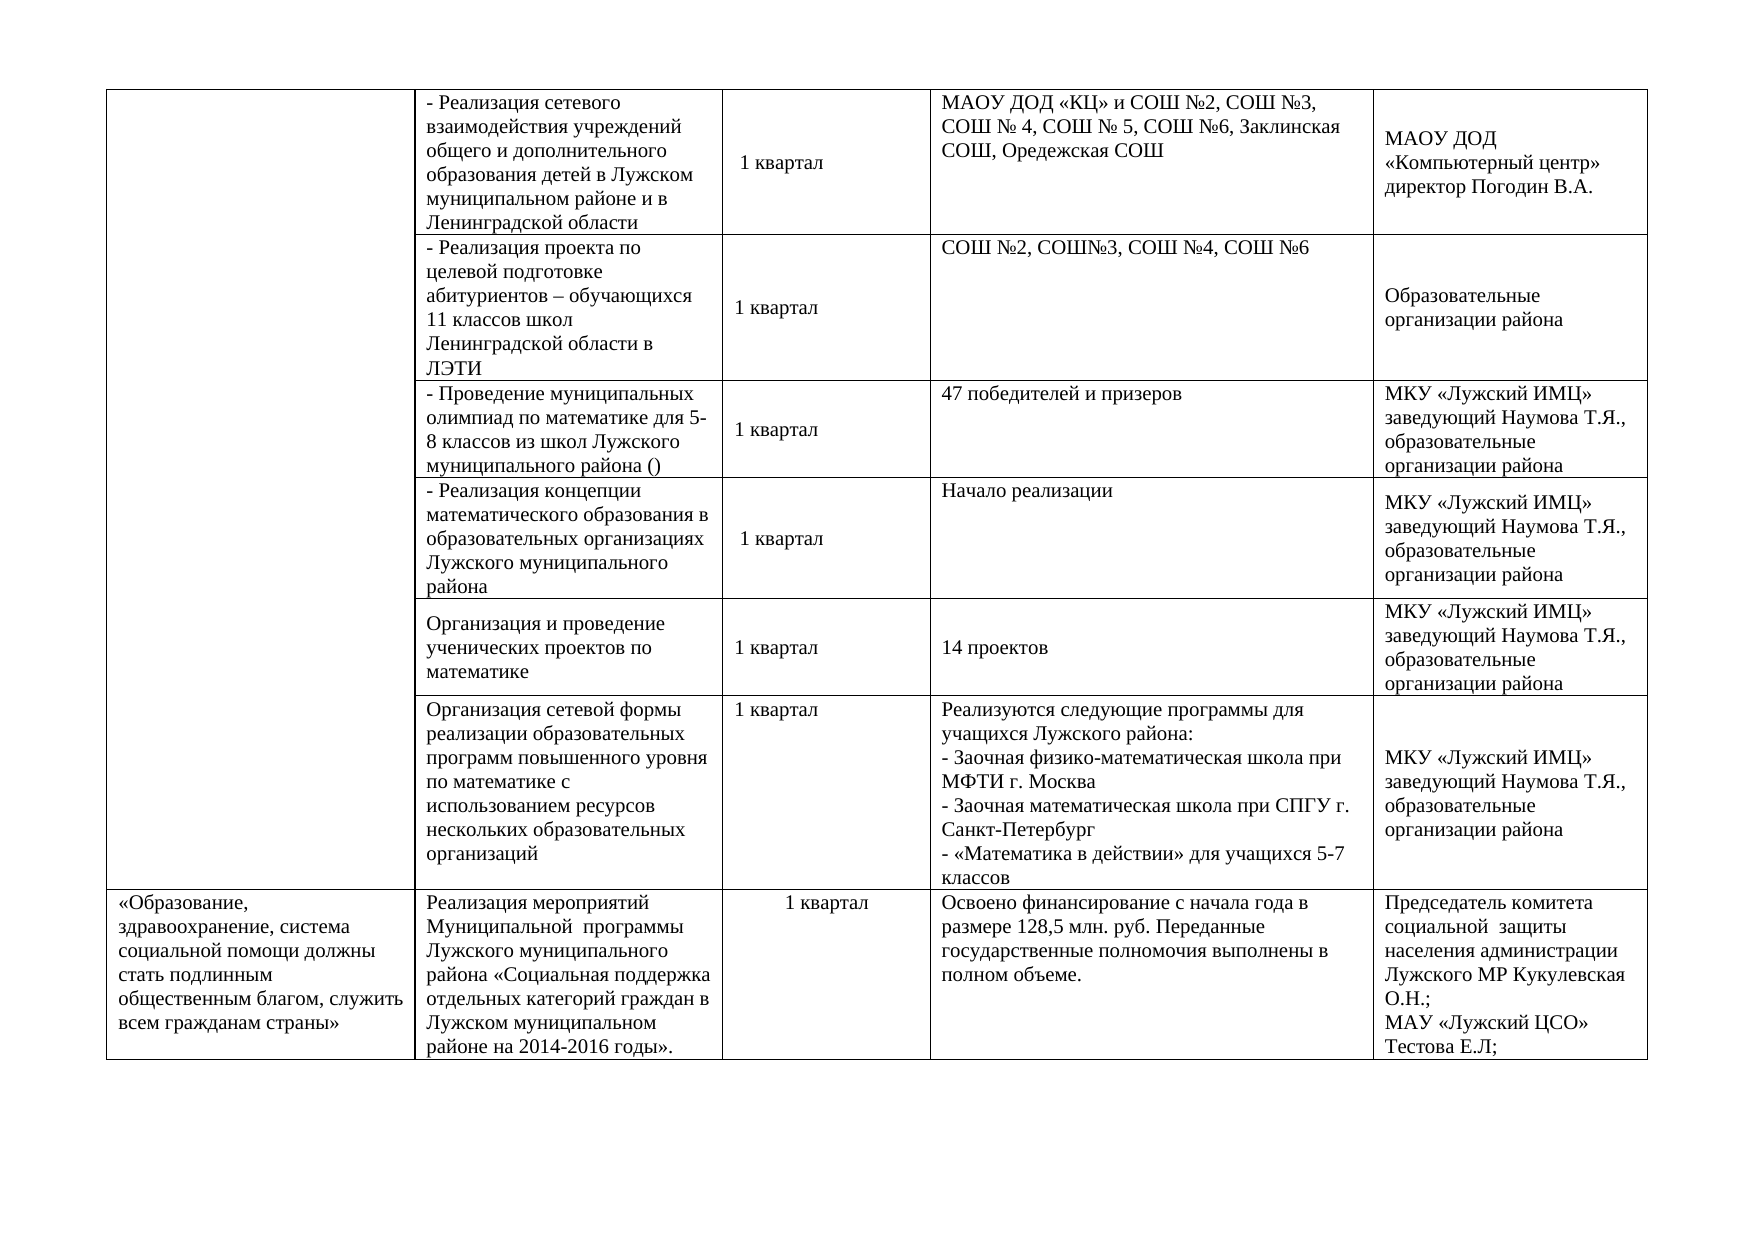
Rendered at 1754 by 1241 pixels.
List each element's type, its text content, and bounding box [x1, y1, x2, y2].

table_cell МКУ «Лужский ИМЦ» заведующий Наумова Т.Я., образовательные организации района [1374, 599, 1647, 695]
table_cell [1374, 890, 1647, 1058]
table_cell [416, 890, 722, 1058]
table_cell 1 квартал [723, 90, 930, 234]
table_cell 1 квартал [723, 478, 930, 598]
table_cell 1 квартал [723, 890, 930, 1058]
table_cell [107, 890, 414, 1058]
table_cell СОШ №2, СОШ№3, СОШ №4, СОШ №6 [931, 235, 1373, 379]
table_cell 1 квартал [723, 235, 930, 379]
table_cell МАОУ ДОД «КЦ» и СОШ №2, СОШ №3, СОШ № 4, СОШ № 5, СОШ №6, Заклинская СОШ, Оредежская СОШ [931, 90, 1373, 234]
table_cell 1 квартал [723, 381, 930, 477]
table_cell 1 квартал [723, 696, 930, 889]
table_cell Организация сетевой формы реализации образовательных программ повышенного уровня по математике с использованием ресурсов нескольких образовательных организаций [416, 696, 722, 889]
table_cell МКУ «Лужский ИМЦ» заведующий Наумова Т.Я., образовательные организации района [1374, 381, 1647, 477]
table_cell МАОУ ДОД «Компьютерный центр» директор Погодин В.А. [1374, 90, 1647, 234]
table_cell МКУ «Лужский ИМЦ» заведующий Наумова Т.Я., образовательные организации района [1374, 478, 1647, 598]
table_cell Образовательные организации района [1374, 235, 1647, 379]
table_cell 47 победителей и призеров [931, 381, 1373, 477]
table_cell - Реализация проекта по целевой подготовке абитуриентов – обучающихся 11 классов школ Ленинградской области в ЛЭТИ [416, 235, 722, 379]
table_cell - Реализация сетевого взаимодействия учреждений общего и дополнительного образования детей в Лужском муниципальном районе и в Ленинградской области [416, 90, 722, 234]
table_cell 14 проектов [931, 599, 1373, 695]
table_cell Организация и проведение ученических проектов по математике [416, 599, 722, 695]
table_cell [931, 890, 1373, 1058]
table_cell Реализуются следующие программы для учащихся Лужского района: - Заочная физико-математическая школа при МФТИ г. Москва - Заочная математическая школа при СПГУ г. Санкт-Петербург - «Математика в действии» для учащихся 5-7 классов [931, 696, 1373, 889]
table_cell 1 квартал [723, 599, 930, 695]
table_cell - Реализация концепции математического образования в образовательных организациях Лужского муниципального района [416, 478, 722, 598]
table_cell Начало реализации [931, 478, 1373, 598]
table_cell МКУ «Лужский ИМЦ» заведующий Наумова Т.Я., образовательные организации района [1374, 696, 1647, 889]
table_cell - Проведение муниципальных олимпиад по математике для 5-8 классов из школ Лужского муниципального района () [416, 381, 722, 477]
